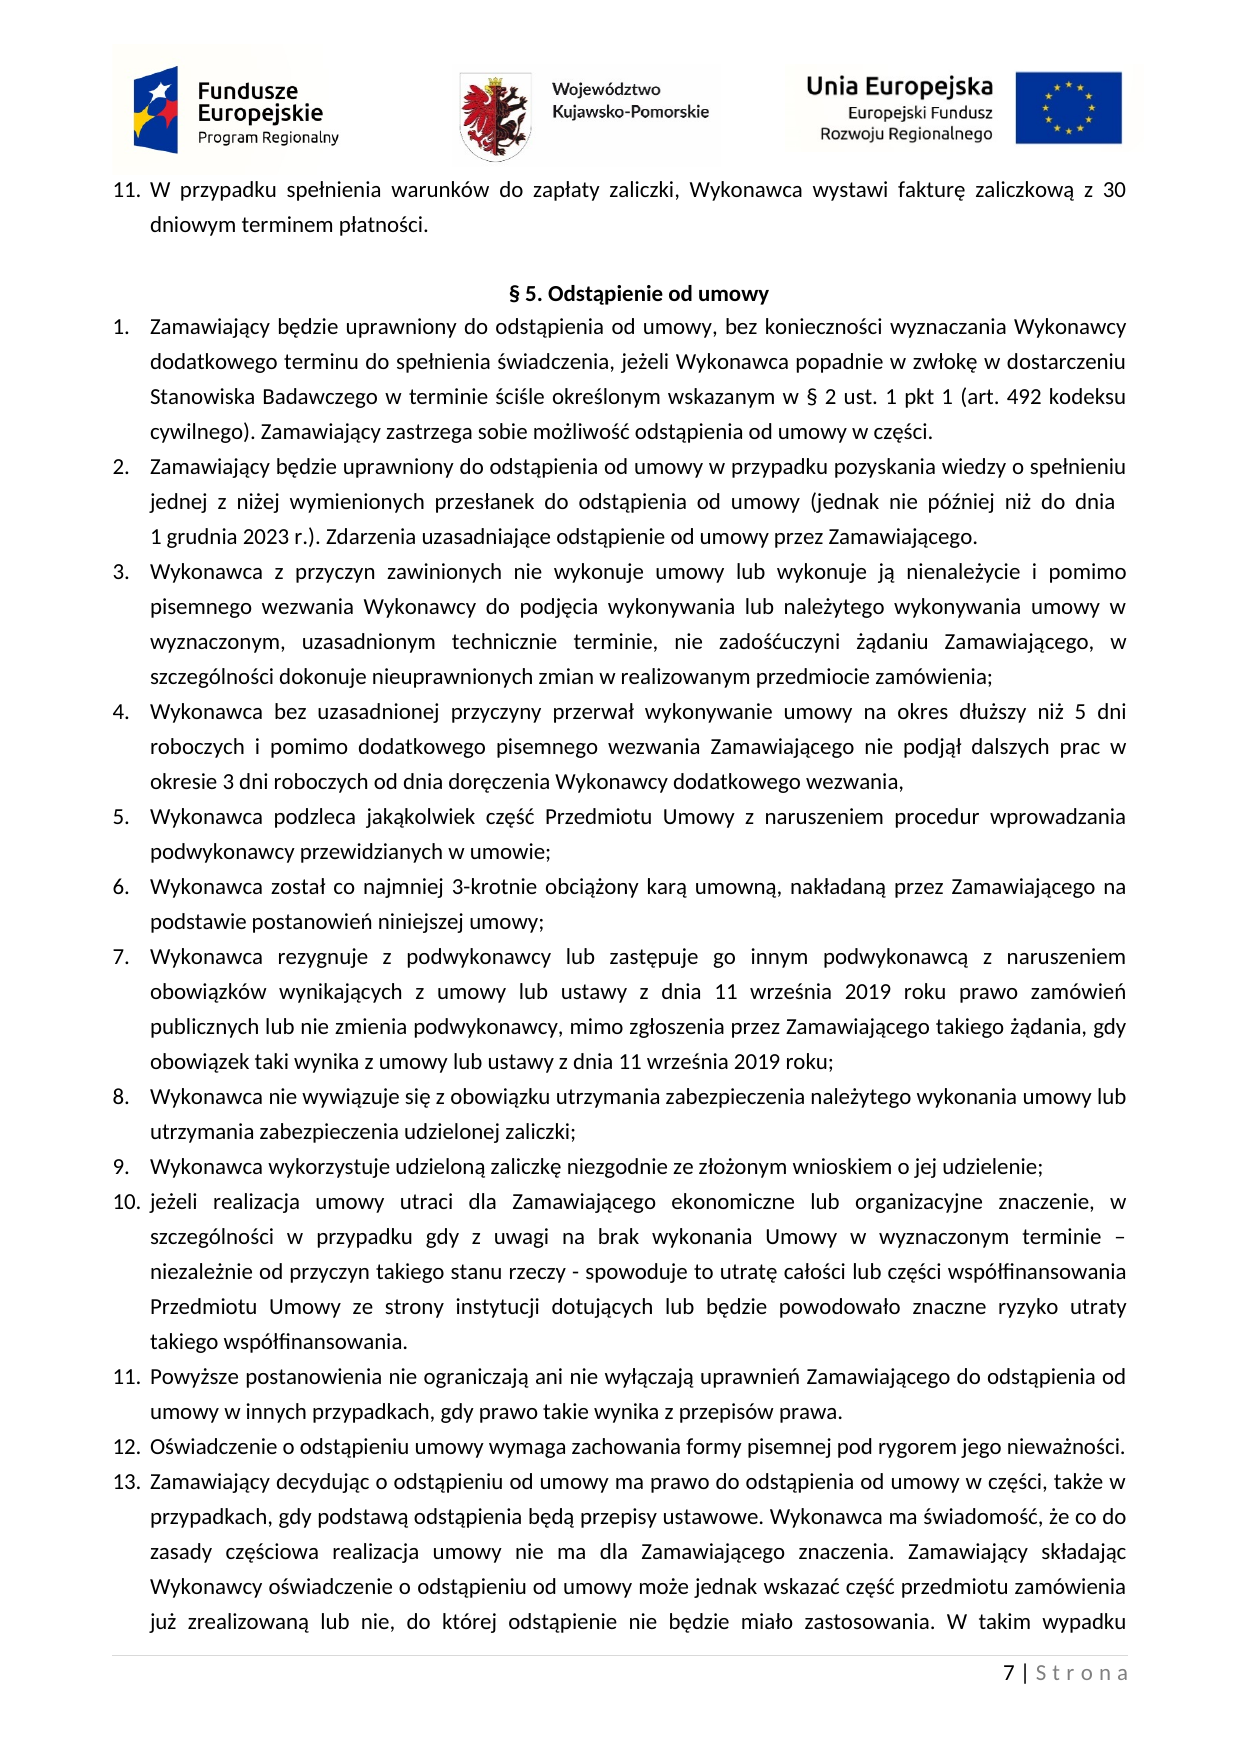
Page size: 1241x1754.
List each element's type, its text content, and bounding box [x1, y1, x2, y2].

picture [785, 64, 1145, 152]
list Zamawiający będzie uprawniony do odstąpienia od umowy, bez konieczności wyznaczania Wykonawcy dodatkowego terminu do spełnienia świadczenia, jeżeli Wykonawca popadnie w zwłokę w dostarczeniu Stanowiska Badawczego w terminie ściśle określonym wskazanym w § 2 ust. 1 pkt 1 (art. 492 kodeksu cywilnego). Zamawiający zastrzega sobie możliwość odstąpienia od umowy w części. [112, 312, 1128, 446]
list W przypadku spełnienia warunków do zapłaty zaliczki, Wykonawca wystawi fakturę zaliczkową z 30 dniowym terminem płatności. [112, 175, 1128, 238]
list Wykonawca podzleca jakąkolwiek część Przedmiotu Umowy z naruszeniem procedur wprowadzania podwykonawcy przewidzianych w umowie; [112, 802, 1128, 866]
list Wykonawca nie wywiązuje się z obowiązku utrzymania zabezpieczenia należytego wykonania umowy lub utrzymania zabezpieczenia udzielonej zaliczki; [112, 1082, 1128, 1146]
text § 5. Odstąpienie od umowy [150, 279, 1128, 307]
list Wykonawca został co najmniej 3-krotnie obciążony karą umowną, nakładaną przez Zamawiającego na podstawie postanowień niniejszej umowy; [112, 872, 1128, 936]
list jeżeli realizacja umowy utraci dla Zamawiającego ekonomiczne lub organizacyjne znaczenie, w szczególności w przypadku gdy z uwagi na brak wykonania Umowy w wyznaczonym terminie – niezależnie od przyczyn takiego stanu rzeczy - spowoduje to utratę całości lub części współfinansowania Przedmiotu Umowy ze strony instytucji dotujących lub będzie powodowało znaczne ryzyko utraty takiego współfinansowania. [112, 1187, 1128, 1356]
list Wykonawca z przyczyn zawinionych nie wykonuje umowy lub wykonuje ją nienależycie i pomimo pisemnego wezwania Wykonawcy do podjęcia wykonywania lub należytego wykonywania umowy w wyznaczonym, uzasadnionym technicznie terminie, nie zadośćuczyni żądaniu Zamawiającego, w szczególności dokonuje nieuprawnionych zmian w realizowanym przedmiocie zamówienia; [112, 557, 1128, 691]
picture [112, 44, 360, 175]
list Wykonawca rezygnuje z podwykonawcy lub zastępuje go innym podwykonawcą z naruszeniem obowiązków wynikających z umowy lub ustawy z dnia 11 września 2019 roku prawo zamówień publicznych lub nie zmienia podwykonawcy, mimo zgłoszenia przez Zamawiającego takiego żądania, gdy obowiązek taki wynika z umowy lub ustawy z dnia 11 września 2019 roku; [112, 942, 1128, 1076]
list Zamawiający będzie uprawniony do odstąpienia od umowy w przypadku pozyskania wiedzy o spełnieniu jednej z niżej wymienionych przesłanek do odstąpienia od umowy (jednak nie później niż do dnia 1 grudnia 2023 r.). Zdarzenia uzasadniające odstąpienie od umowy przez Zamawiającego. [112, 452, 1128, 551]
list Powyższe postanowienia nie ograniczają ani nie wyłączają uprawnień Zamawiającego do odstąpienia od umowy w innych przypadkach, gdy prawo takie wynika z przepisów prawa. [112, 1362, 1128, 1426]
list Oświadczenie o odstąpieniu umowy wymaga zachowania formy pisemnej pod rygorem jego nieważności. [112, 1432, 1128, 1461]
picture [452, 64, 722, 167]
list Wykonawca wykorzystuje udzieloną zaliczkę niezgodnie ze złożonym wnioskiem o jej udzielenie; [112, 1152, 1128, 1181]
list Wykonawca bez uzasadnionej przyczyny przerwał wykonywanie umowy na okres dłuższy niż 5 dni roboczych i pomimo dodatkowego pisemnego wezwania Zamawiającego nie podjął dalszych prac w okresie 3 dni roboczych od dnia doręczenia Wykonawcy dodatkowego wezwania, [112, 697, 1128, 796]
